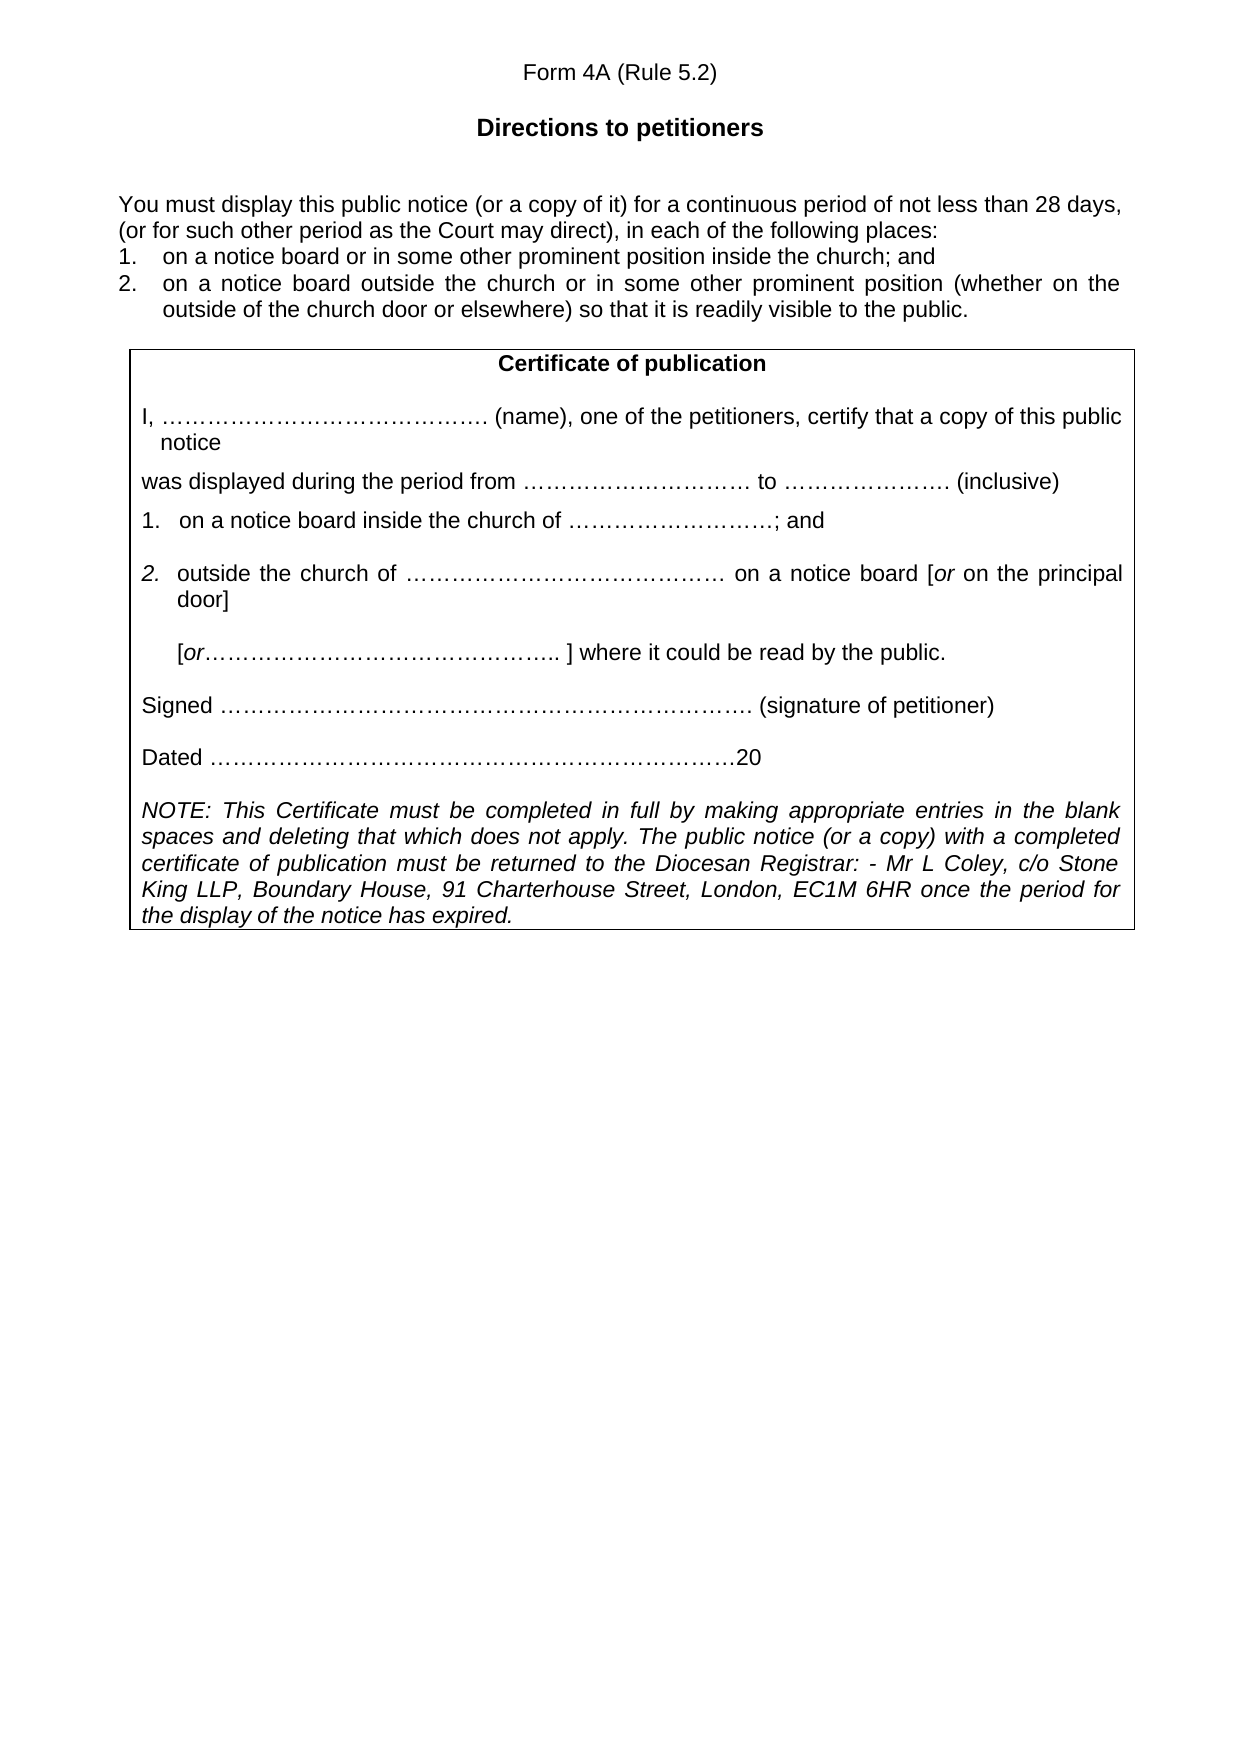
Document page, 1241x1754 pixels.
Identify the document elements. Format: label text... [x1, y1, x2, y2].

subtitle Directions to petitioners [118, 113, 1122, 142]
text You must display this public notice (or a copy of it) for a continuous period of not less than 28 days, (or for such other period as the Court may direct), in each of the following places: [118, 191, 1122, 243]
table_header Certificate of publication I, ……………………………………. (name), one of the petitioners, certify that a copy of this public notice was displayed during the period from ………………………… to …………………. (inclusive) on a notice board inside the church of ………………………; and outside the church of …………………………………… on a notice board [or on the principal door] [or……………………………………….. ] where it could be read by the public. Signed ……………………………………………………………. (signature of petitioner) Dated ……………………………………………………………20 NOTE: This Certificate must be completed in full by making appropriate entries in the blank spaces and deleting that which does not apply. The public notice (or a copy) with a completed certificate of publication must be returned to the Diocesan Registrar: - Mr L Coley, c/o Stone King LLP, Boundary House, 91 Charterhouse Street, London, EC1M 6HR once the period for the display of the notice has expired. [131, 350, 1134, 929]
text 2. on a notice board outside the church or in some other prominent position (whether on the outside of the church door or elsewhere) so that it is readily visible to the public. [118, 270, 1122, 322]
text 1. on a notice board or in some other prominent position inside the church; and [118, 243, 1122, 270]
